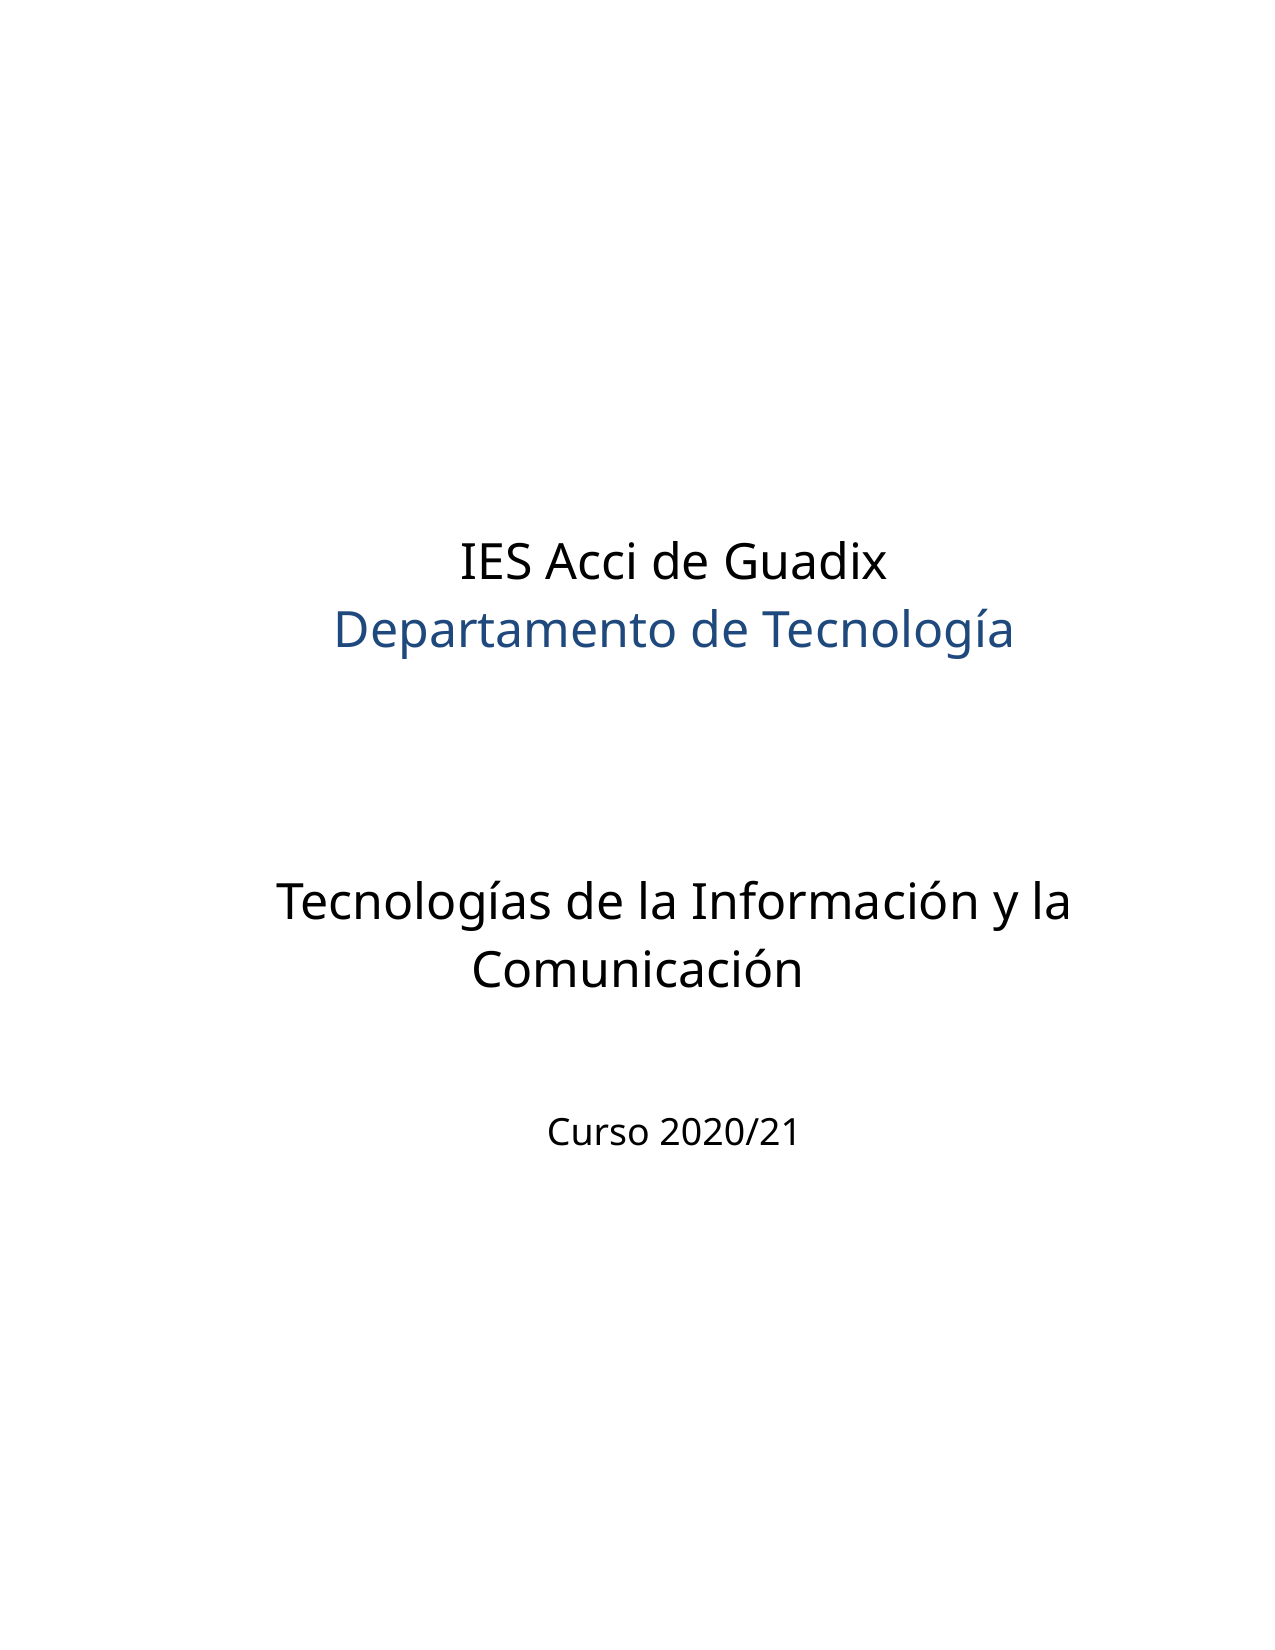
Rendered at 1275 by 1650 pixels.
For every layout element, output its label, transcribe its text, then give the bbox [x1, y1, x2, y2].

text Departamento de Tecnología [118, 594, 1157, 662]
text IES Acci de Guadix [118, 526, 1157, 594]
text Curso 2020/21 [118, 1105, 1157, 1156]
text Tecnologías de la Información y la Comunicación [118, 866, 1157, 1003]
